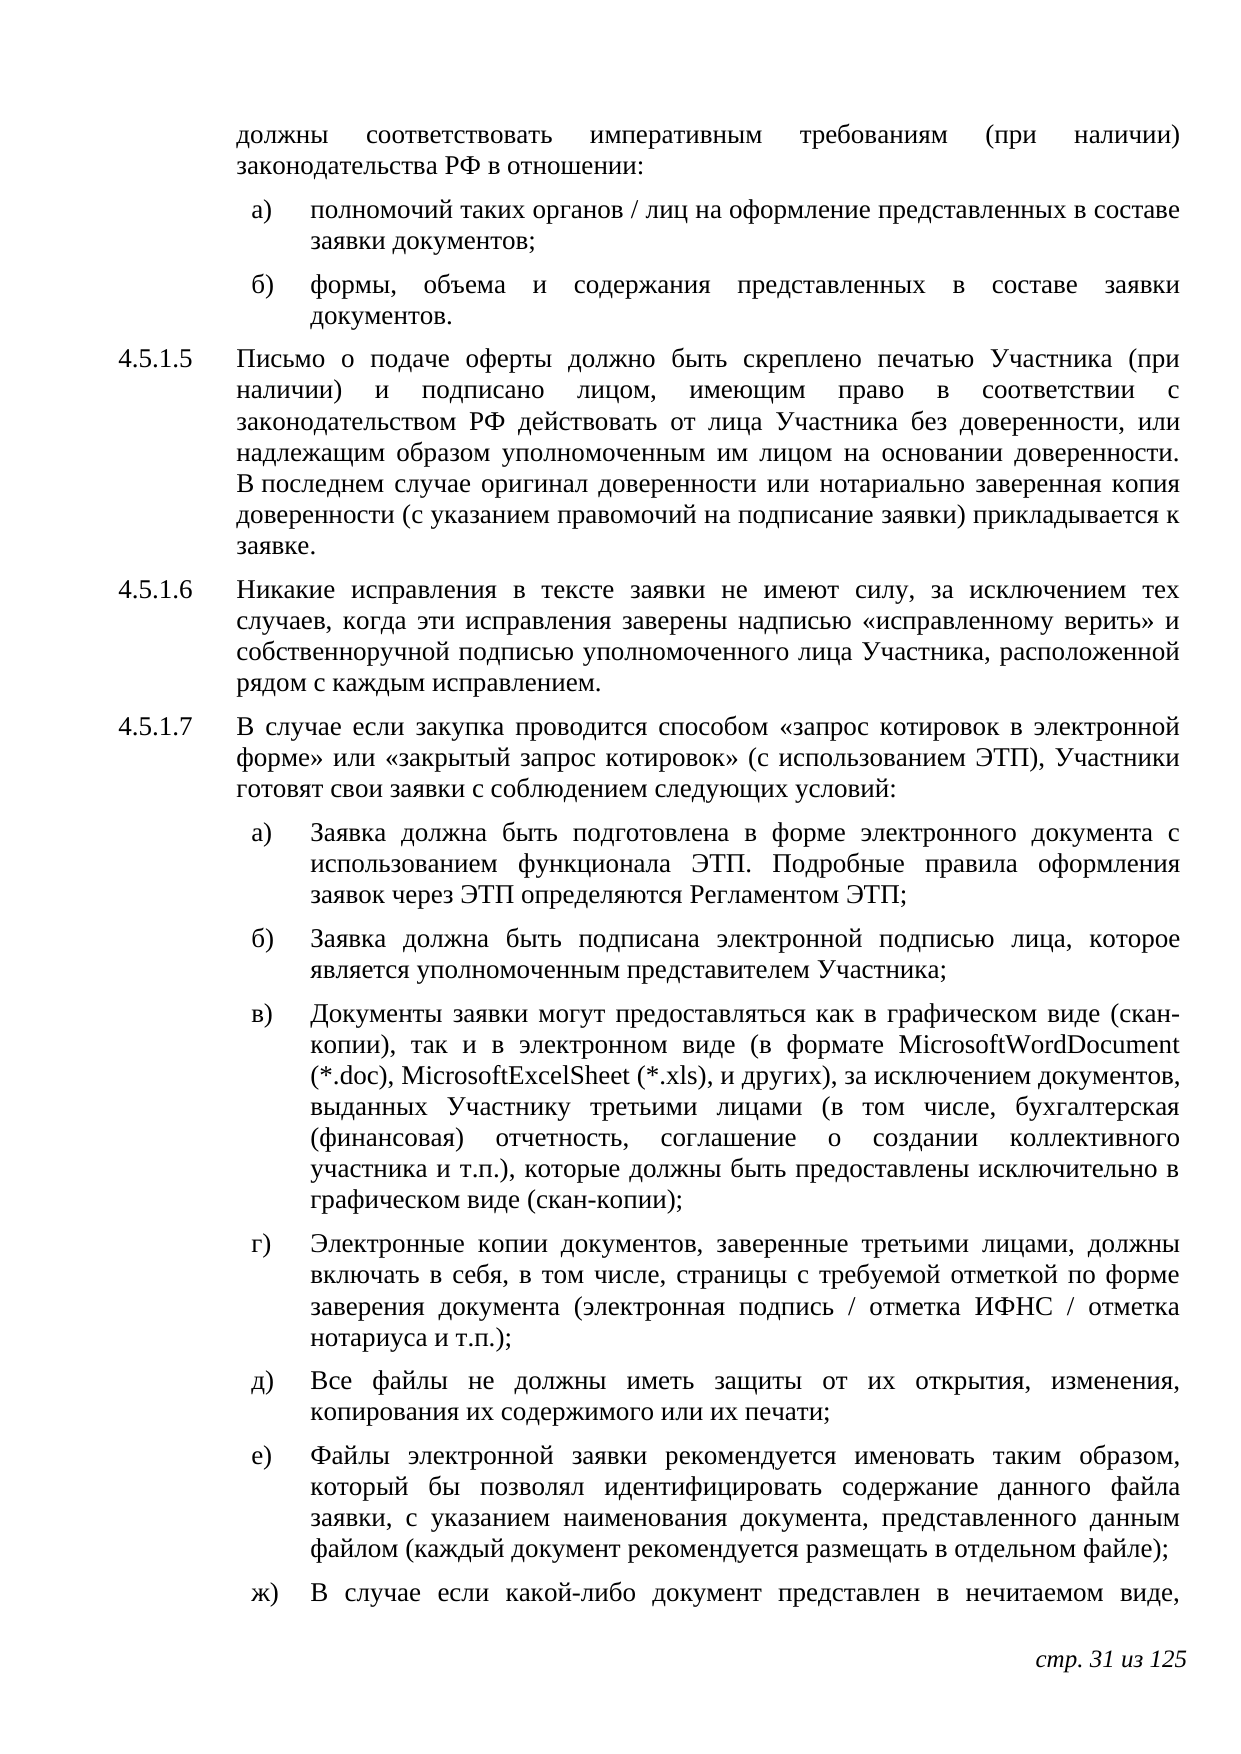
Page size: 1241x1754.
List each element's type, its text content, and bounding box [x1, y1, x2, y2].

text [251, 1576, 1181, 1607]
text Документы заявки могут предоставляться как в графическом виде (скан-копии), так и в электронном виде (в формате MicrosoftWordDocument (*.doc), MicrosoftExcelSheet (*.xls), и других), за исключением документов, выданных Участнику третьими лицами (в том числе, бухгалтерская (финансовая) отчетность, соглашение о создании коллективного участника и т.п.), которые должны быть предоставлены исключительно в графическом виде (скан-копии); [251, 997, 1181, 1215]
text Электронные копии документов, заверенные третьими лицами, должны включать в себя, в том числе, страницы с требуемой отметкой по форме заверения документа (электронная подпись / отметка ИФНС / отметка нотариуса и т.п.); [251, 1227, 1181, 1352]
list Письмо о подаче оферты должно быть скреплено печатью Участника (при наличии) и подписано лицом, имеющим право в соответствии с законодательством РФ действовать от лица Участника без доверенности, или надлежащим образом уполномоченным им лицом на основании доверенности. В последнем случае оригинал доверенности или нотариально заверенная копия доверенности (с указанием правомочий на подписание заявки) прикладывается к заявке. [118, 342, 1181, 561]
text Заявка должна быть подготовлена в форме электронного документа с использованием функционала ЭТП. Подробные правила оформления заявок через ЭТП определяются Регламентом ЭТП; [251, 816, 1181, 909]
list формы, объема и содержания представленных в составе заявки документов. [251, 268, 1181, 330]
list полномочий таких органов / лиц на оформление представленных в составе заявки документов; [251, 193, 1181, 255]
text В случае если закупка проводится способом «запрос котировок в электронной форме» или «закрытый запрос котировок» (с использованием ЭТП), Участники готовят свои заявки с соблюдением следующих условий: [118, 710, 1181, 803]
list Никакие исправления в тексте заявки не имеют силу, за исключением тех случаев, когда эти исправления заверены надписью «исправленному верить» и собственноручной подписью уполномоченного лица Участника, расположенной рядом с каждым исправлением. [118, 573, 1181, 698]
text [118, 118, 1181, 180]
text Все файлы не должны иметь защиты от их открытия, изменения, копирования их содержимого или их печати; [251, 1364, 1181, 1427]
text Заявка должна быть подписана электронной подписью лица, которое является уполномоченным представителем Участника; [251, 922, 1181, 984]
text Файлы электронной заявки рекомендуется именовать таким образом, который бы позволял идентифицировать содержание данного файла заявки, с указанием наименования документа, представленного данным файлом (каждый документ рекомендуется размещать в отдельном файле); [251, 1439, 1181, 1564]
